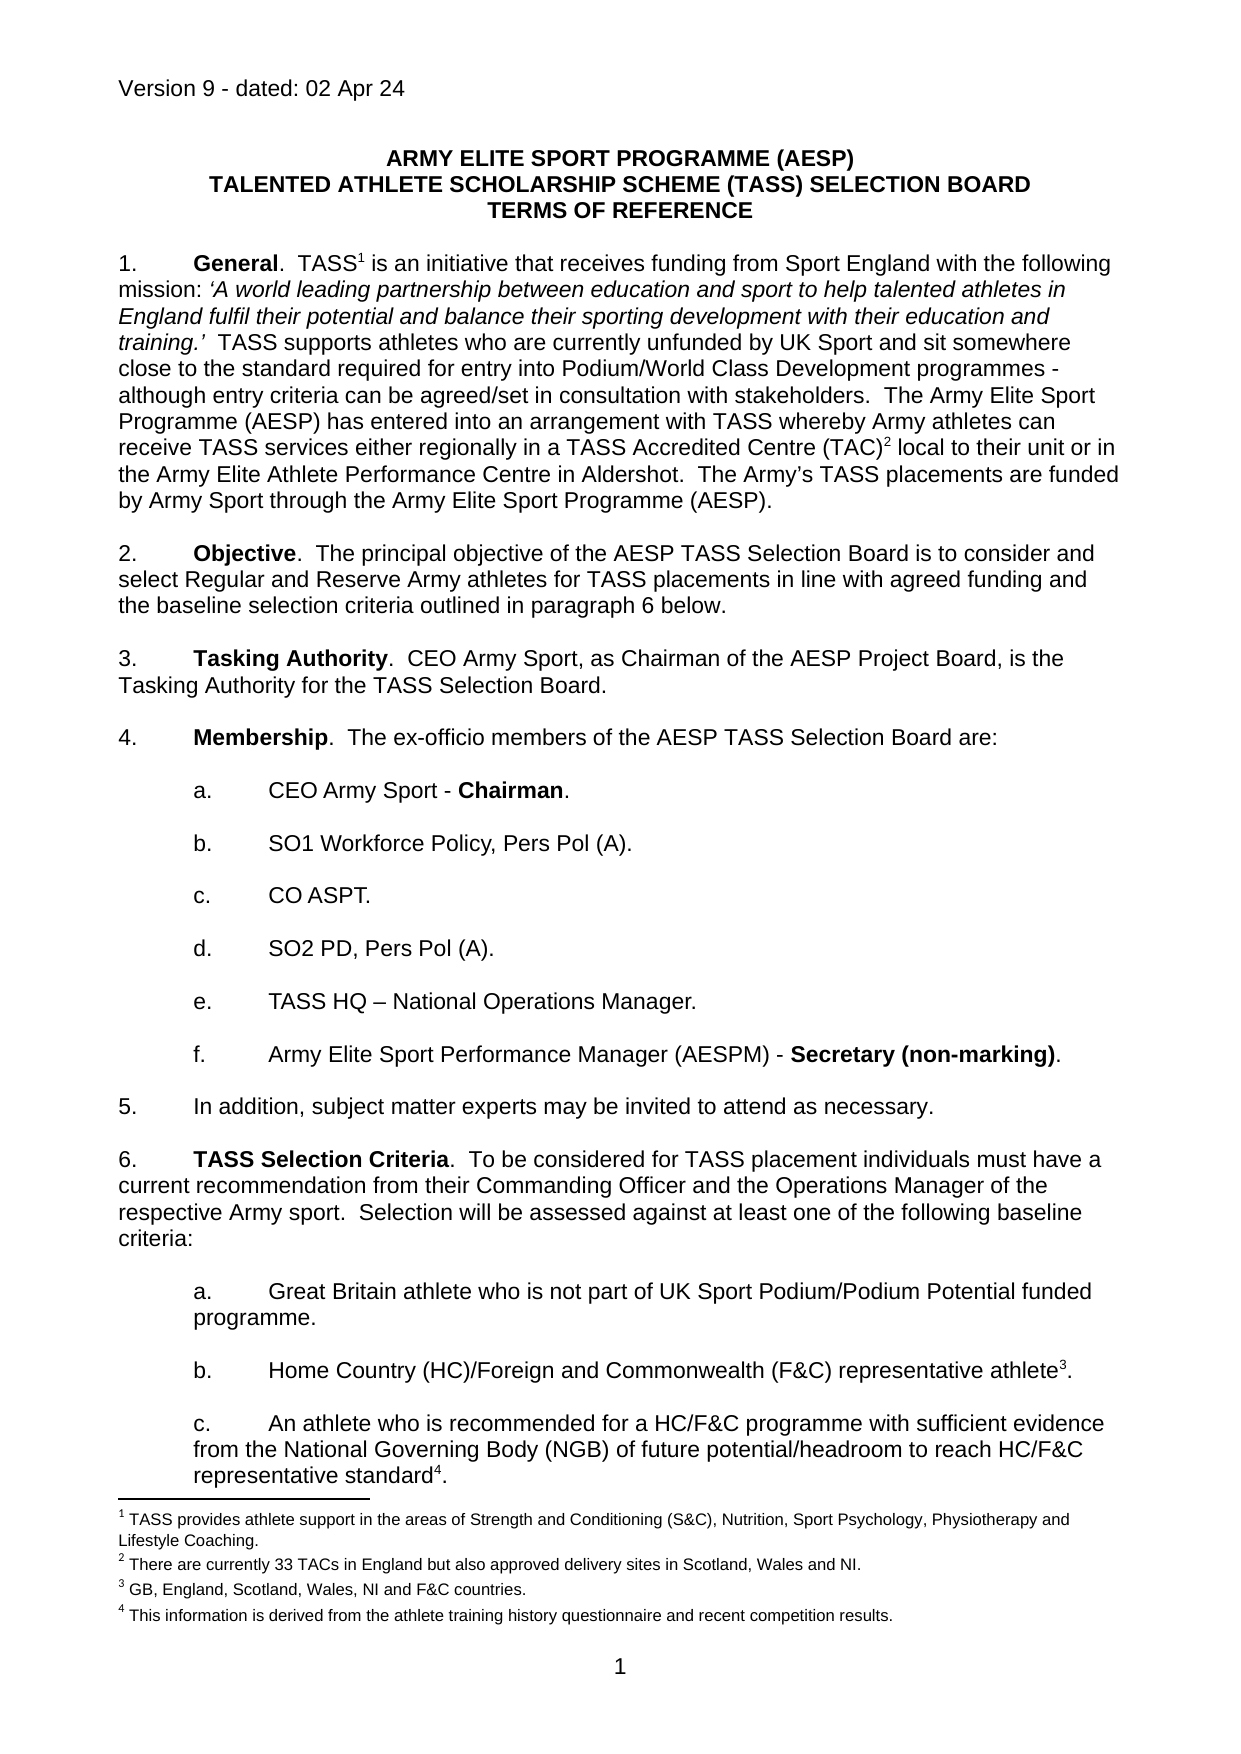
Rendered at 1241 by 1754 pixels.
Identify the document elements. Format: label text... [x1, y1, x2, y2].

text d. SO2 PD, Pers Pol (A). [193, 935, 1122, 961]
text TALENTED ATHLETE SCHOLARSHIP SCHEME (TASS) SELECTION BOARD [118, 171, 1122, 197]
text c. An athlete who is recommended for a HC/F&C programme with sufficient evidence from the National Governing Body (NGB) of future potential/headroom to reach HC/F&C representative standard. [193, 1409, 1122, 1488]
text 6. TASS Selection Criteria. To be considered for TASS placement individuals must have a current recommendation from their Commanding Officer and the Operations Manager of the respective Army sport. Selection will be assessed against at least one of the following baseline criteria: [118, 1146, 1122, 1251]
text 4. Membership. The ex-officio members of the AESP TASS Selection Board are: [118, 724, 1122, 751]
text e. TASS HQ – National Operations Manager. [193, 988, 1122, 1014]
text 3. Tasking Authority. CEO Army Sport, as Chairman of the AESP Project Board, is the Tasking Authority for the TASS Selection Board. [118, 645, 1122, 698]
text c. CO ASPT. [193, 882, 1122, 909]
text 5. In addition, subject matter experts may be invited to attend as necessary. [118, 1093, 1122, 1119]
text 2. Objective. The principal objective of the AESP TASS Selection Board is to consider and select Regular and Reserve Army athletes for TASS placements in line with agreed funding and the baseline selection criteria outlined in paragraph 6 below. [118, 540, 1122, 619]
text TERMS OF REFERENCE [118, 197, 1122, 223]
text a. CEO Army Sport - Chairman. [193, 777, 1122, 803]
text b. Home Country (HC)/Foreign and Commonwealth (F&C) representative athlete. [193, 1357, 1122, 1383]
text 1. General. TASS is an initiative that receives funding from Sport England with the following mission: ‘A world leading partnership between education and sport to help talented athletes in England fulfil their potential and balance their sporting development with their education and training.’ TASS supports athletes who are currently unfunded by UK Sport and sit somewhere close to the standard required for entry into Podium/World Class Development programmes - although entry criteria can be agreed/set in consultation with stakeholders. The Army Elite Sport Programme (AESP) has entered into an arrangement with TASS whereby Army athletes can receive TASS services either regionally in a TASS Accredited Centre (TAC) local to their unit or in the Army Elite Athlete Performance Centre in Aldershot. The Army’s TASS placements are funded by Army Sport through the Army Elite Sport Programme (AESP). [118, 250, 1122, 513]
text a. Great Britain athlete who is not part of UK Sport Podium/Podium Potential funded programme. [193, 1278, 1122, 1330]
text f. Army Elite Sport Performance Manager (AESPM) - Secretary (non-marking). [193, 1041, 1122, 1067]
text ARMY ELITE SPORT PROGRAMME (AESP) [118, 144, 1122, 171]
text b. SO1 Workforce Policy, Pers Pol (A). [193, 830, 1122, 856]
